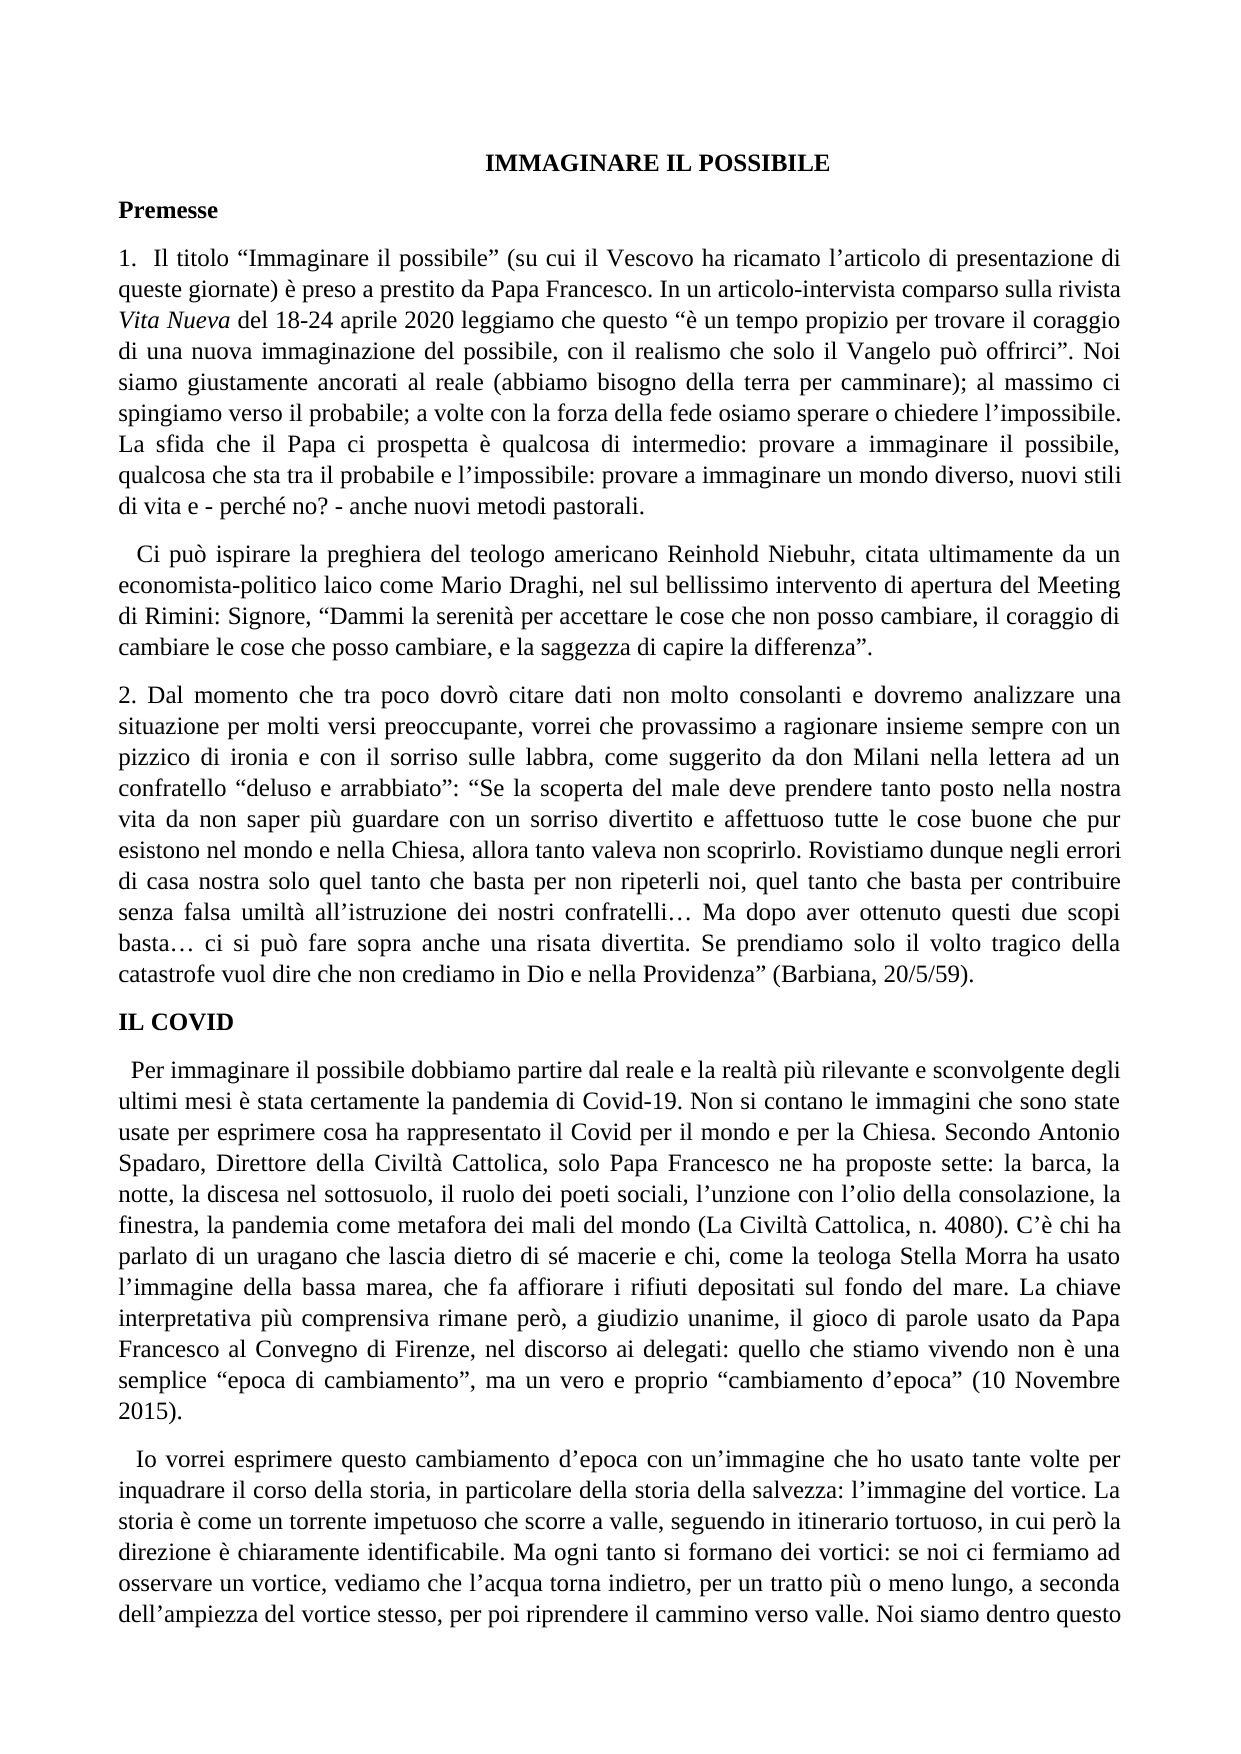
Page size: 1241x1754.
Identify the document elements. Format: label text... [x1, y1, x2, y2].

text Ci può ispirare la preghiera del teologo americano Reinhold Niebuhr, citata ultimamente da un economista-politico laico come Mario Draghi, nel sul bellissimo intervento di apertura del Meeting di Rimini: Signore, “Dammi la serenità per accettare le cose che non posso cambiare, il coraggio di cambiare le cose che posso cambiare, e la saggezza di capire la differenza”. [118, 539, 1122, 661]
text il Covid [118, 1007, 1122, 1036]
list IMMAGINARE IL POSSIBILE [193, 148, 1122, 176]
text 1. Il titolo “Immaginare il possibile” (su cui il Vescovo ha ricamato l’articolo di presentazione di queste giornate) è preso a prestito da Papa Francesco. In un articolo-intervista comparso sulla rivista Vita Nueva del 18-24 aprile 2020 leggiamo che questo “è un tempo propizio per trovare il coraggio di una nuova immaginazione del possibile, con il realismo che solo il Vangelo può offrirci”. Noi siamo giustamente ancorati al reale (abbiamo bisogno della terra per camminare); al massimo ci spingiamo verso il probabile; a volte con la forza della fede osiamo sperare o chiedere l’impossibile. La sfida che il Papa ci prospetta è qualcosa di intermedio: provare a immaginare il possibile, qualcosa che sta tra il probabile e l’impossibile: provare a immaginare un mondo diverso, nuovi stili di vita e - perché no? - anche nuovi metodi pastorali. [118, 243, 1122, 520]
text 2. Dal momento che tra poco dovrò citare dati non molto consolanti e dovremo analizzare una situazione per molti versi preoccupante, vorrei che provassimo a ragionare insieme sempre con un pizzico di ironia e con il sorriso sulle labbra, come suggerito da don Milani nella lettera ad un confratello “deluso e arrabbiato”: “Se la scoperta del male deve prendere tanto posto nella nostra vita da non saper più guardare con un sorriso divertito e affettuoso tutte le cose buone che pur esistono nel mondo e nella Chiesa, allora tanto valeva non scoprirlo. Rovistiamo dunque negli errori di casa nostra solo quel tanto che basta per non ripeterli noi, quel tanto che basta per contribuire senza falsa umiltà all’istruzione dei nostri confratelli… Ma dopo aver ottenuto questi due scopi basta… ci si può fare sopra anche una risata divertita. Se prendiamo solo il volto tragico della catastrofe vuol dire che non crediamo in Dio e nella Providenza” (Barbiana, 20/5/59). [118, 680, 1122, 988]
text Per immaginare il possibile dobbiamo partire dal reale e la realtà più rilevante e sconvolgente degli ultimi mesi è stata certamente la pandemia di Covid-19. Non si contano le immagini che sono state usate per esprimere cosa ha rappresentato il Covid per il mondo e per la Chiesa. Secondo Antonio Spadaro, Direttore della Civiltà Cattolica, solo Papa Francesco ne ha proposte sette: la barca, la notte, la discesa nel sottosuolo, il ruolo dei poeti sociali, l’unzione con l’olio della consolazione, la finestra, la pandemia come metafora dei mali del mondo (La Civiltà Cattolica, n. 4080). C’è chi ha parlato di un uragano che lascia dietro di sé macerie e chi, come la teologa Stella Morra ha usato l’immagine della bassa marea, che fa affiorare i rifiuti depositati sul fondo del mare. La chiave interpretativa più comprensiva rimane però, a giudizio unanime, il gioco di parole usato da Papa Francesco al Convegno di Firenze, nel discorso ai delegati: quello che stiamo vivendo non è una semplice “epoca di cambiamento”, ma un vero e proprio “cambiamento d’epoca” (10 Novembre 2015). [118, 1055, 1122, 1425]
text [118, 1444, 1122, 1628]
text Premesse [118, 195, 1122, 224]
